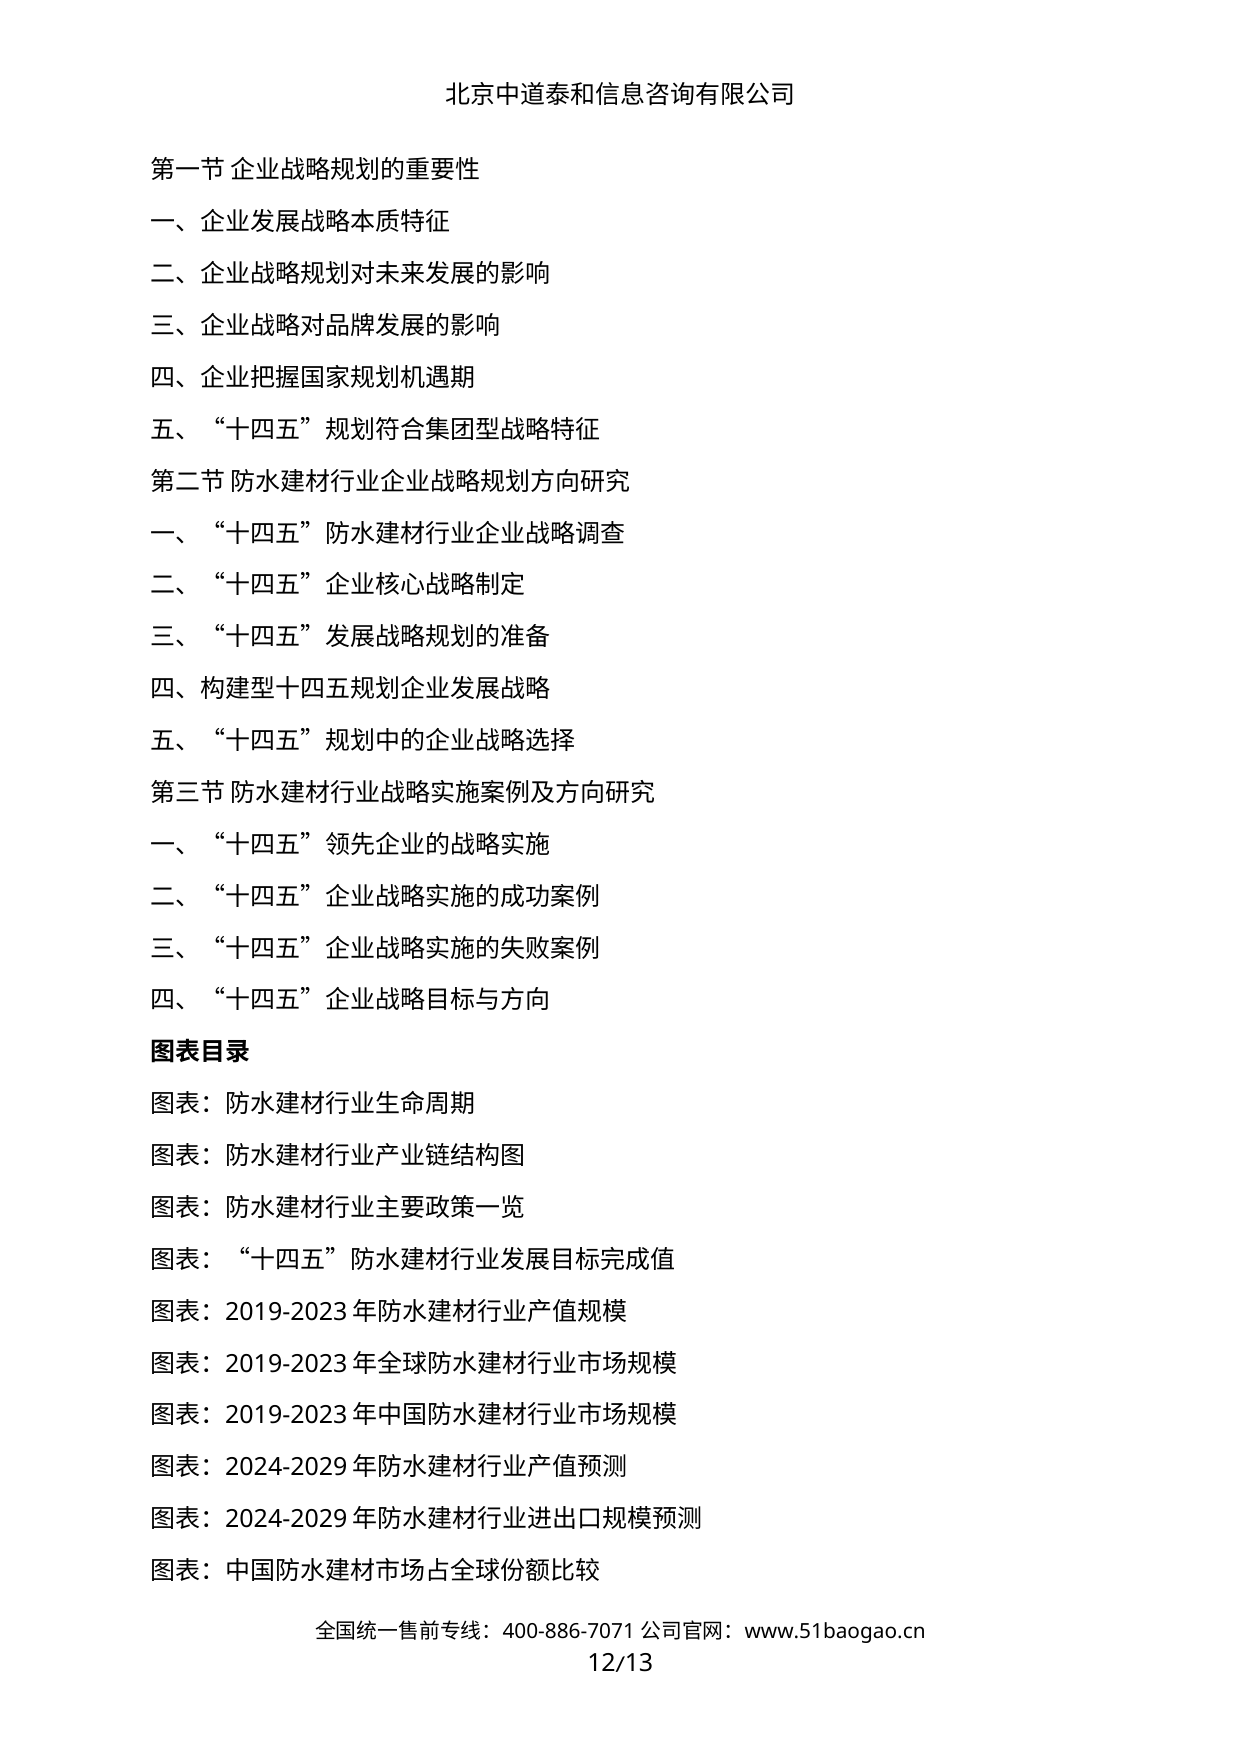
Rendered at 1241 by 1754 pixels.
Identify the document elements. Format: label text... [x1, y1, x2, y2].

text 图表：2019-2023年防水建材行业产值规模 [150, 1291, 1090, 1327]
text 三、企业战略对品牌发展的影响 [150, 306, 1090, 342]
text 图表：“十四五”防水建材行业发展目标完成值 [150, 1239, 1090, 1276]
text 一、“十四五”防水建材行业企业战略调查 [150, 513, 1090, 549]
text 图表：2019-2023年中国防水建材行业市场规模 [150, 1395, 1090, 1431]
text 图表：防水建材行业生命周期 [150, 1084, 1090, 1120]
text 图表：防水建材行业主要政策一览 [150, 1187, 1090, 1224]
text 一、企业发展战略本质特征 [150, 202, 1090, 238]
text 图表：2019-2023年全球防水建材行业市场规模 [150, 1343, 1090, 1379]
text 图表：2024-2029年防水建材行业进出口规模预测 [150, 1499, 1090, 1535]
text 一、“十四五”领先企业的战略实施 [150, 824, 1090, 861]
text 二、企业战略规划对未来发展的影响 [150, 254, 1090, 290]
text 第二节 防水建材行业企业战略规划方向研究 [150, 461, 1090, 497]
text 三、“十四五”企业战略实施的失败案例 [150, 928, 1090, 964]
text 二、“十四五”企业核心战略制定 [150, 565, 1090, 601]
text 四、构建型十四五规划企业发展战略 [150, 669, 1090, 705]
text 五、“十四五”规划符合集团型战略特征 [150, 409, 1090, 446]
text 图表：防水建材行业产业链结构图 [150, 1136, 1090, 1172]
text 二、“十四五”企业战略实施的成功案例 [150, 876, 1090, 912]
text 图表目录 [150, 1032, 1090, 1068]
text 第一节 企业战略规划的重要性 [150, 150, 1090, 186]
text 三、“十四五”发展战略规划的准备 [150, 617, 1090, 653]
text 四、企业把握国家规划机遇期 [150, 357, 1090, 394]
text 四、“十四五”企业战略目标与方向 [150, 980, 1090, 1016]
text 图表：中国防水建材市场占全球份额比较 [150, 1551, 1090, 1587]
text 图表：2024-2029年防水建材行业产值预测 [150, 1447, 1090, 1483]
text 第三节 防水建材行业战略实施案例及方向研究 [150, 772, 1090, 809]
text 五、“十四五”规划中的企业战略选择 [150, 721, 1090, 757]
